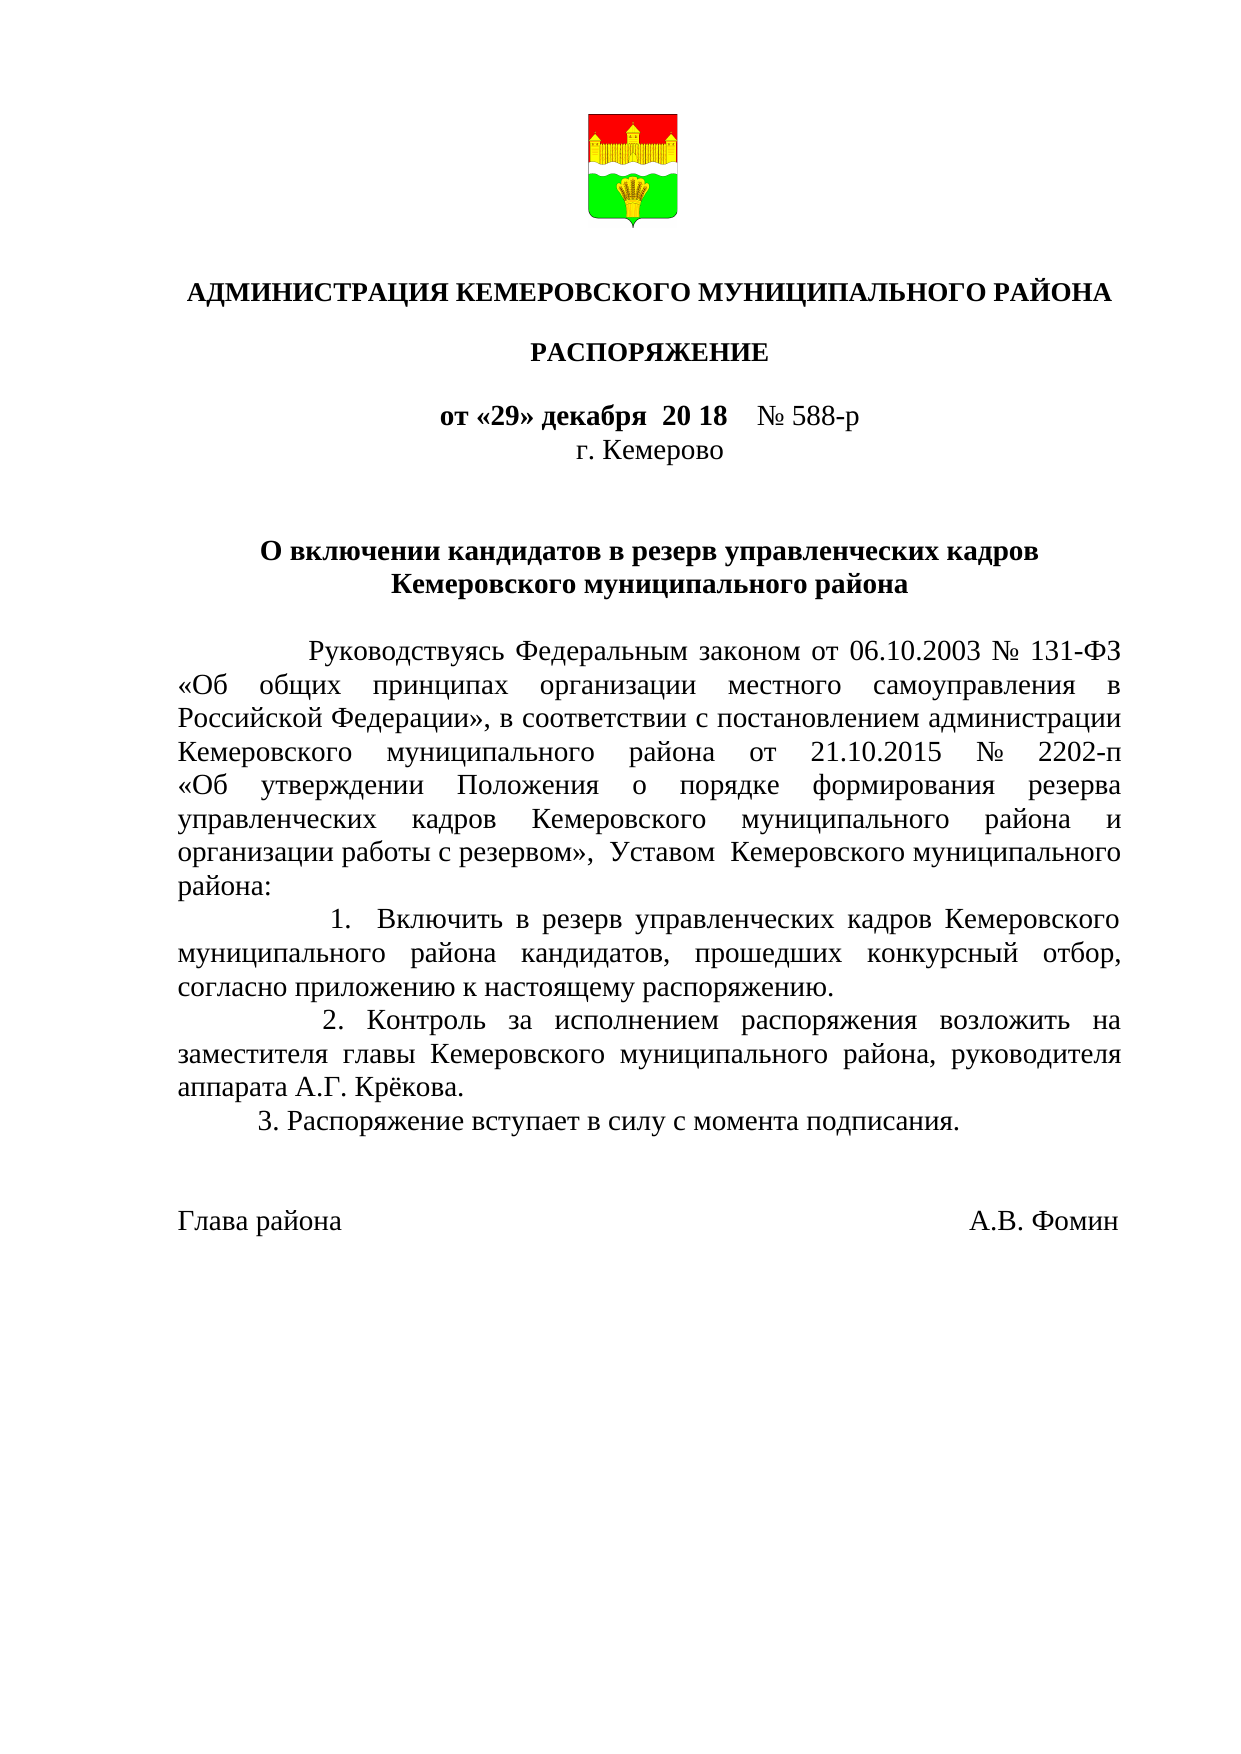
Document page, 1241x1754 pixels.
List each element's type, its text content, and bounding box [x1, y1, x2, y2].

text О включении кандидатов в резерв управленческих кадров Кемеровского муниципального района [177, 533, 1122, 600]
text Руководствуясь Федеральным законом от 06.10.2003 № 131-ФЗ «Об общих принципах организации местного самоуправления в Российской Федерации», в соответствии с постановлением администрации Кемеровского муниципального района от 21.10.2015 № 2202-п «Об утверждении Положения о порядке формирования резерва управленческих кадров Кемеровского муниципального района и организации работы с резервом», Уставом Кемеровского муниципального района: [177, 633, 1122, 902]
title АДМИНИСТРАЦИЯ КЕМЕРОВСКОГО МУНИЦИПАЛЬНОГО РАЙОНА [177, 276, 1122, 307]
picture [588, 114, 678, 228]
text 1. Включить в резерв управленческих кадров Кемеровского муниципального района кандидатов, прошедших конкурсный отбор, согласно приложению к настоящему распоряжению. [177, 902, 1122, 1002]
text 3. Распоряжение вступает в силу с момента подписания. [177, 1103, 1122, 1136]
text г. Кемерово [177, 432, 1122, 466]
text от «29» декабря 20 18 № 588-р [177, 398, 1122, 432]
text РАСПОРЯЖЕНИЕ [177, 336, 1122, 367]
text 2. Контроль за исполнением распоряжения возложить на заместителя главы Кемеровского муниципального района, руководителя аппарата А.Г. Крёкова. [177, 1002, 1122, 1103]
text Глава района А.В. Фомин [177, 1203, 1122, 1237]
